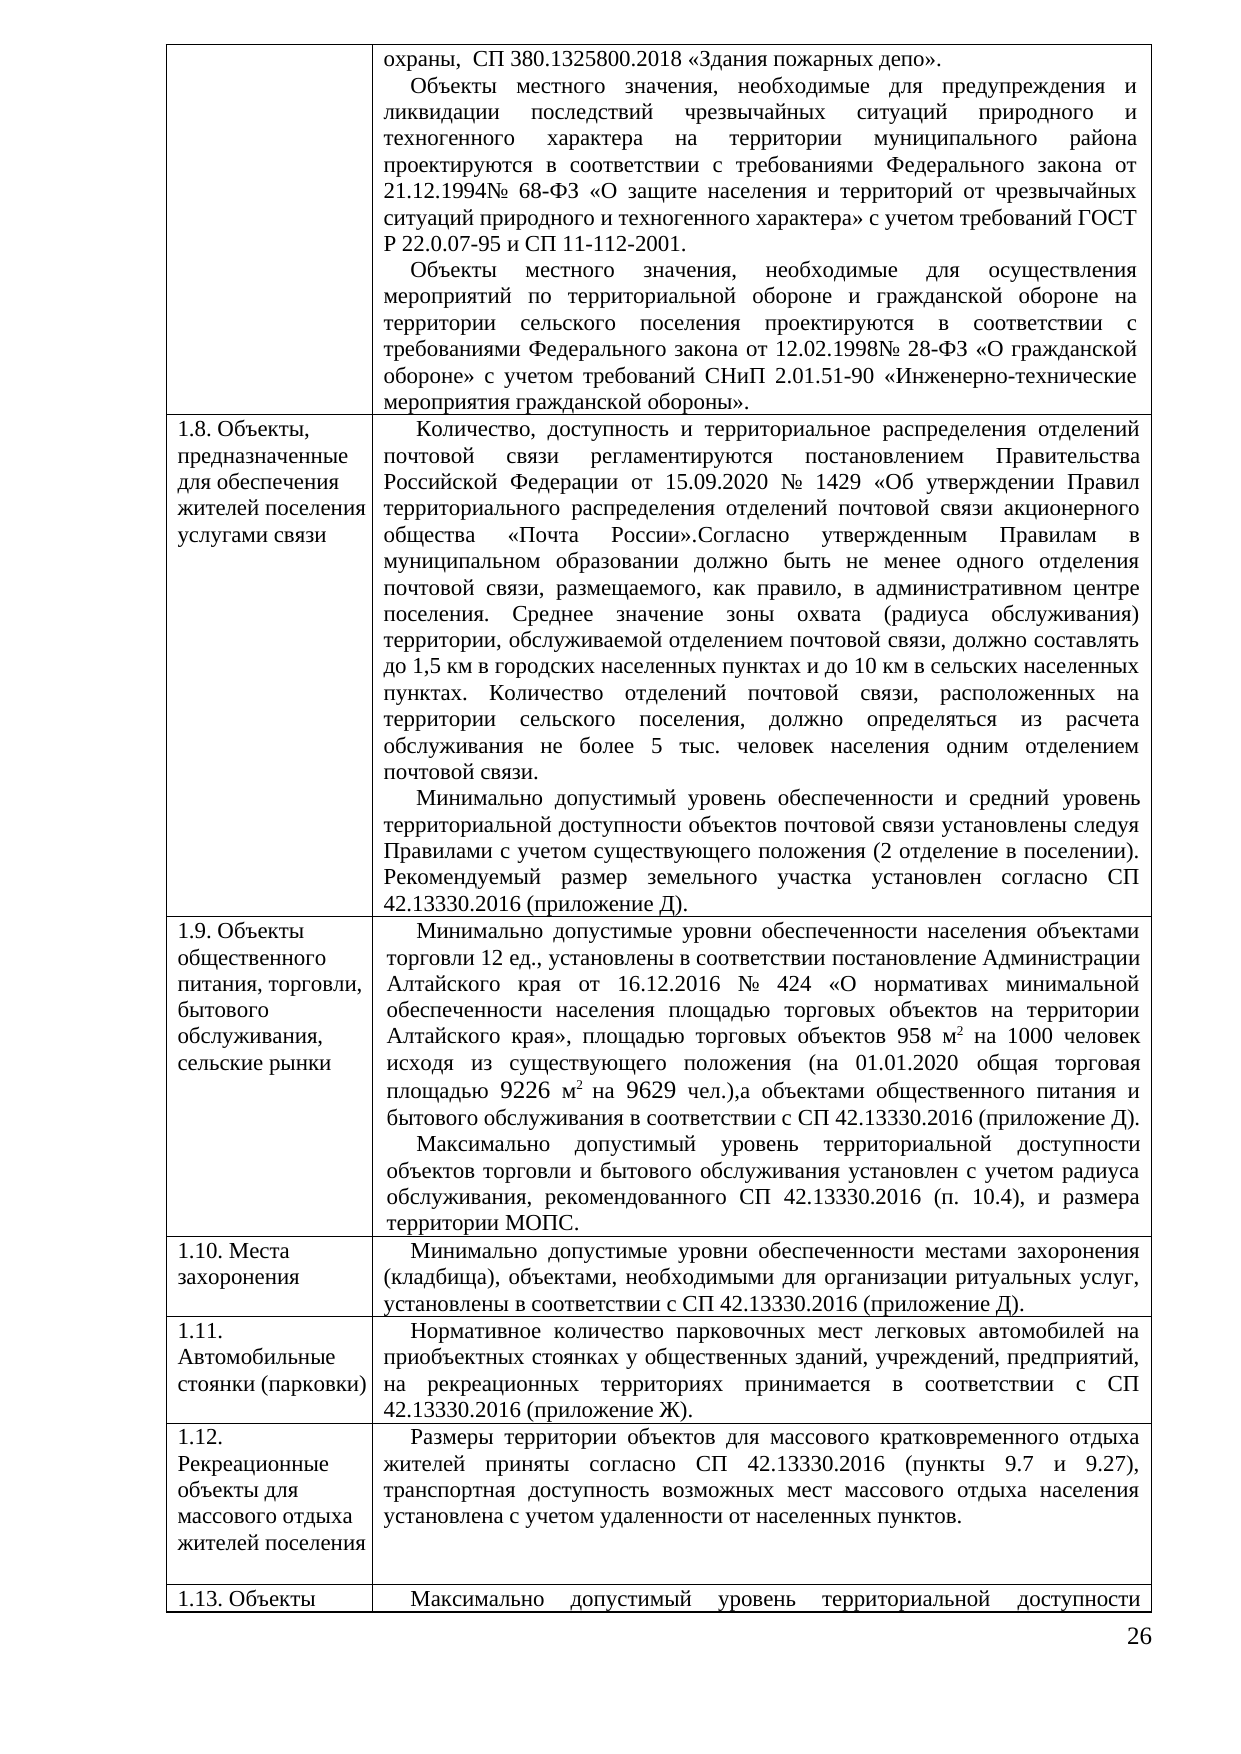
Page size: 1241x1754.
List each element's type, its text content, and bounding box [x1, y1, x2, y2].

table_cell 1.12. Рекреационные объекты для массового отдыха жителей поселения [167, 1424, 372, 1584]
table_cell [167, 45, 372, 414]
table_cell Нормативное количество парковочных мест легковых автомобилей на приобъектных стоянках у общественных зданий, учреждений, предприятий, на рекреационных территориях принимается в соответствии с СП 42.13330.2016 (приложение Ж). [373, 1317, 1151, 1422]
table_cell Минимально допустимые уровни обеспеченности населения объектами торговли 12 ед., установлены в соответствии постановление Администрации Алтайского края от 16.12.2016 № 424 «О нормативах минимальной обеспеченности населения площадью торговых объектов на территории Алтайского края», площадью торговых объектов 958 м2 на 1000 человек исходя из существующего положения (на 01.01.2020 общая торговая площадью 9226 м2 на 9629 чел.),а объектами общественного питания и бытового обслуживания в соответствии с СП 42.13330.2016 (приложение Д). Максимально допустимый уровень территориальной доступности объектов торговли и бытового обслуживания установлен с учетом радиуса обслуживания, рекомендованного СП 42.13330.2016 (п. 10.4), и размера территории МОПС. [373, 917, 1151, 1236]
table_cell 1.10. Места захоронения [167, 1237, 372, 1316]
table_cell 1.11. Автомобильные стоянки (парковки) [167, 1317, 372, 1422]
table_cell Минимально допустимые уровни обеспеченности местами захоронения (кладбища), объектами, необходимыми для организации ритуальных услуг, установлены в соответствии с СП 42.13330.2016 (приложение Д). [373, 1237, 1151, 1316]
table_cell 1.9. Объекты общественного питания, торговли, бытового обслуживания, сельские рынки [167, 917, 372, 1236]
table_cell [373, 45, 1151, 414]
table_cell Размеры территории объектов для массового кратковременного отдыха жителей приняты согласно СП 42.13330.2016 (пункты 9.7 и 9.27), транспортная доступность возможных мест массового отдыха населения установлена с учетом удаленности от населенных пунктов. [373, 1424, 1151, 1584]
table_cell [167, 1585, 372, 1611]
table_cell Количество, доступность и территориальное распределения отделений почтовой связи регламентируются постановлением Правительства Российской Федерации от 15.09.2020 № 1429 «Об утверждении Правил территориального распределения отделений почтовой связи акционерного общества «Почта России».Согласно утвержденным Правилам в муниципальном образовании должно быть не менее одного отделения почтовой связи, размещаемого, как правило, в административном центре поселения. Среднее значение зоны охвата (радиуса обслуживания) территории, обслуживаемой отделением почтовой связи, должно составлять до 1,5 км в городских населенных пунктах и до 10 км в сельских населенных пунктах. Количество отделений почтовой связи, расположенных на территории сельского поселения, должно определяться из расчета обслуживания не более 5 тыс. человек населения одним отделением почтовой связи. Минимально допустимый уровень обеспеченности и средний уровень территориальной доступности объектов почтовой связи установлены следуя Правилами с учетом существующего положения (2 отделение в поселении). Рекомендуемый размер земельного участка установлен согласно СП 42.13330.2016 (приложение Д). [373, 415, 1151, 916]
table_cell 1.8. Объекты, предназначенные для обеспечения жителей поселения услугами связи [167, 415, 372, 916]
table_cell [373, 1585, 1151, 1611]
